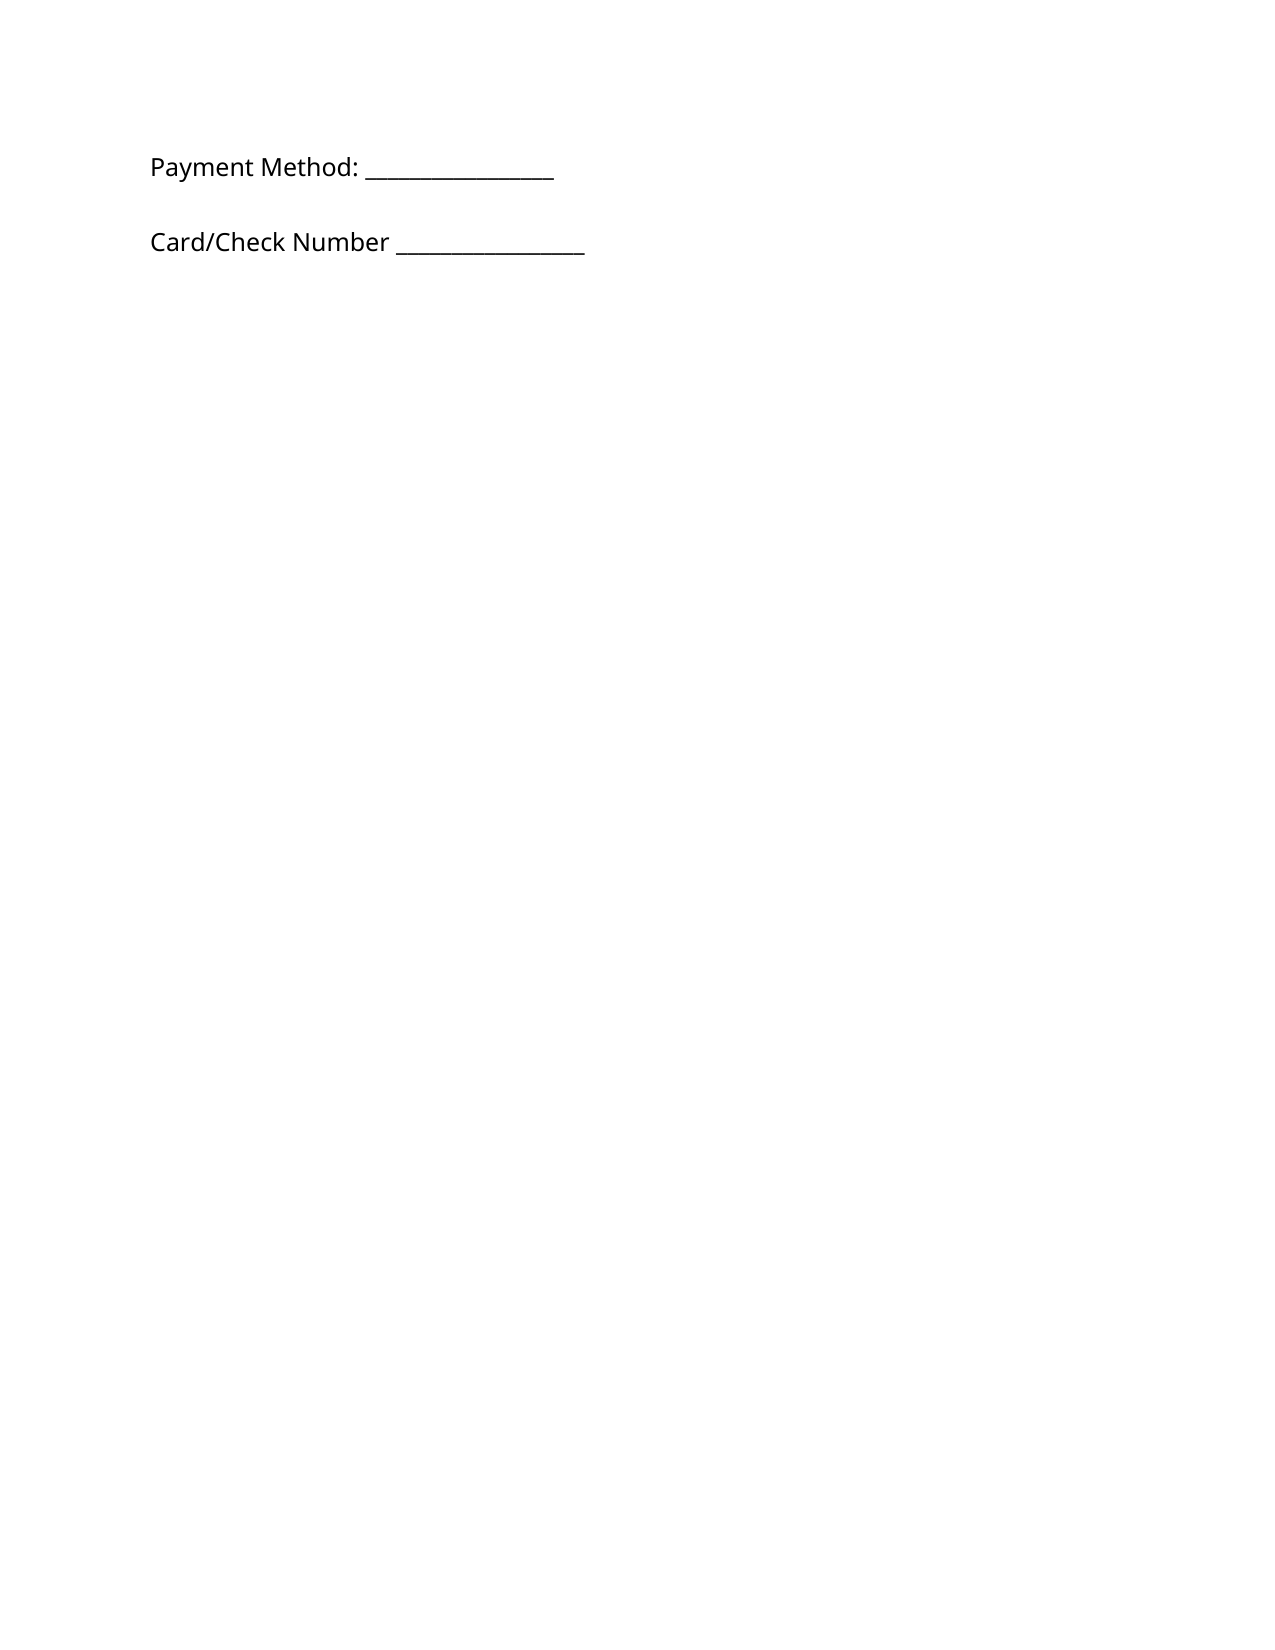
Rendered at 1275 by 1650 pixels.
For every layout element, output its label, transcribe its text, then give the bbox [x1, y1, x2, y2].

text Card/Check Number _________________ [150, 224, 1125, 258]
text Payment Method: _________________ [150, 150, 1125, 184]
